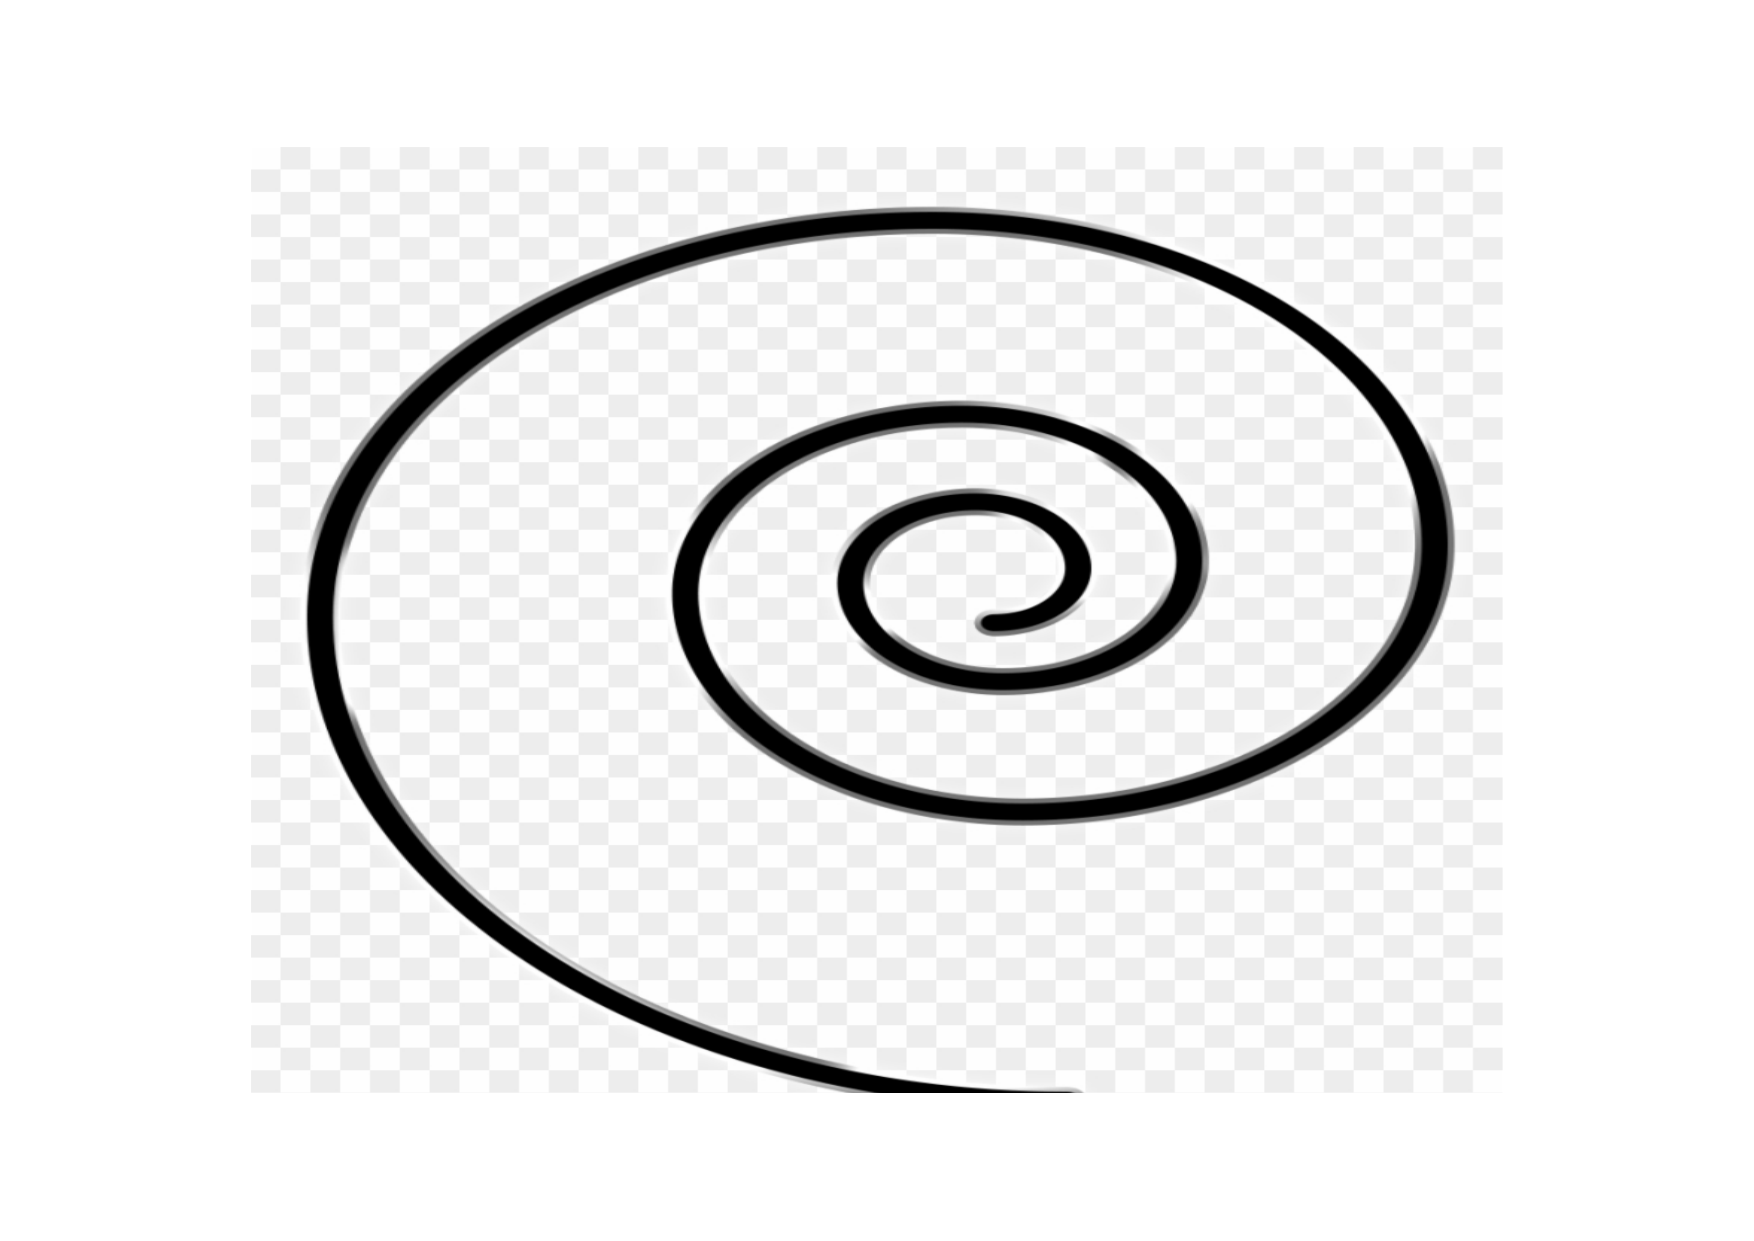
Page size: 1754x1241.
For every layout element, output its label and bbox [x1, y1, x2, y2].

picture [251, 147, 1503, 1093]
